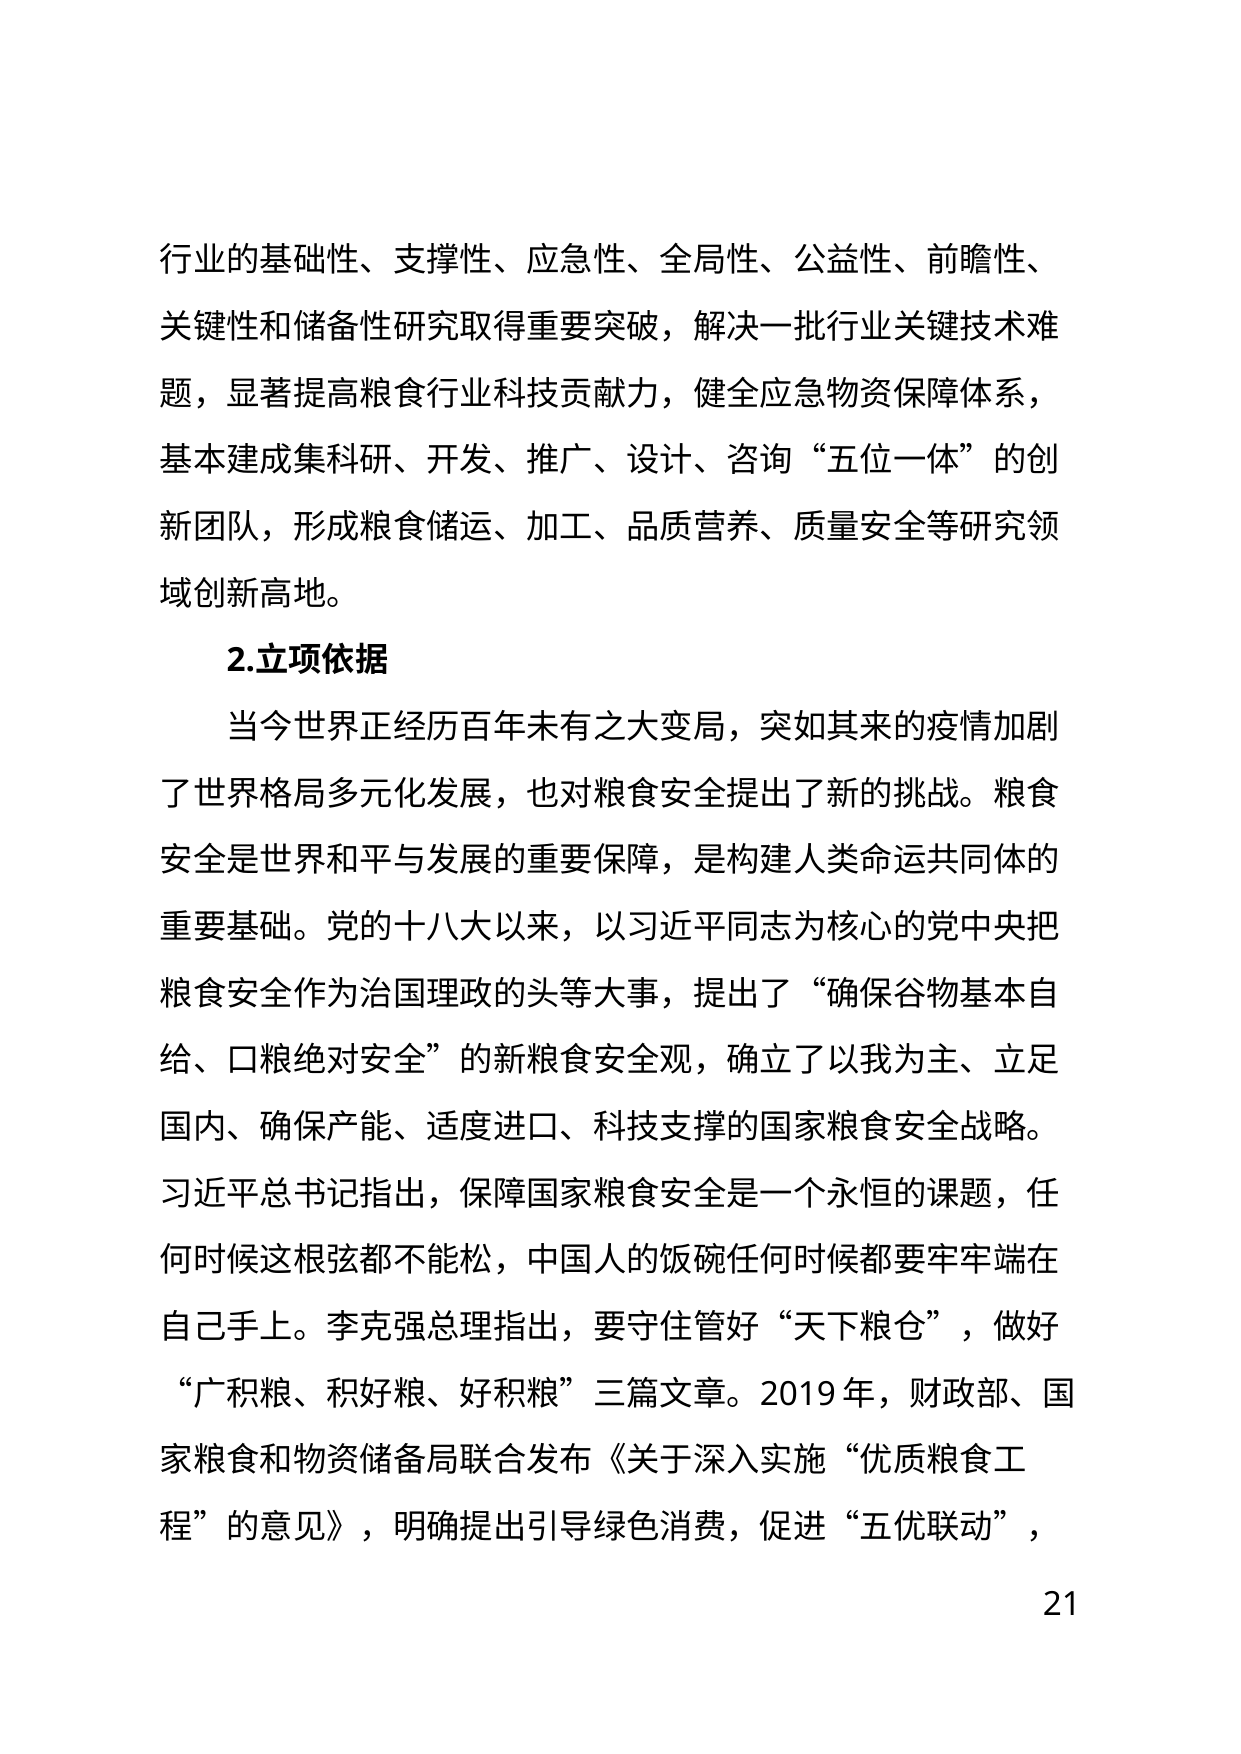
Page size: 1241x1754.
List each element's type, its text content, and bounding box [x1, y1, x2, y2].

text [159, 218, 1081, 618]
text 2.立项依据 [159, 618, 1081, 685]
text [159, 685, 1081, 1552]
